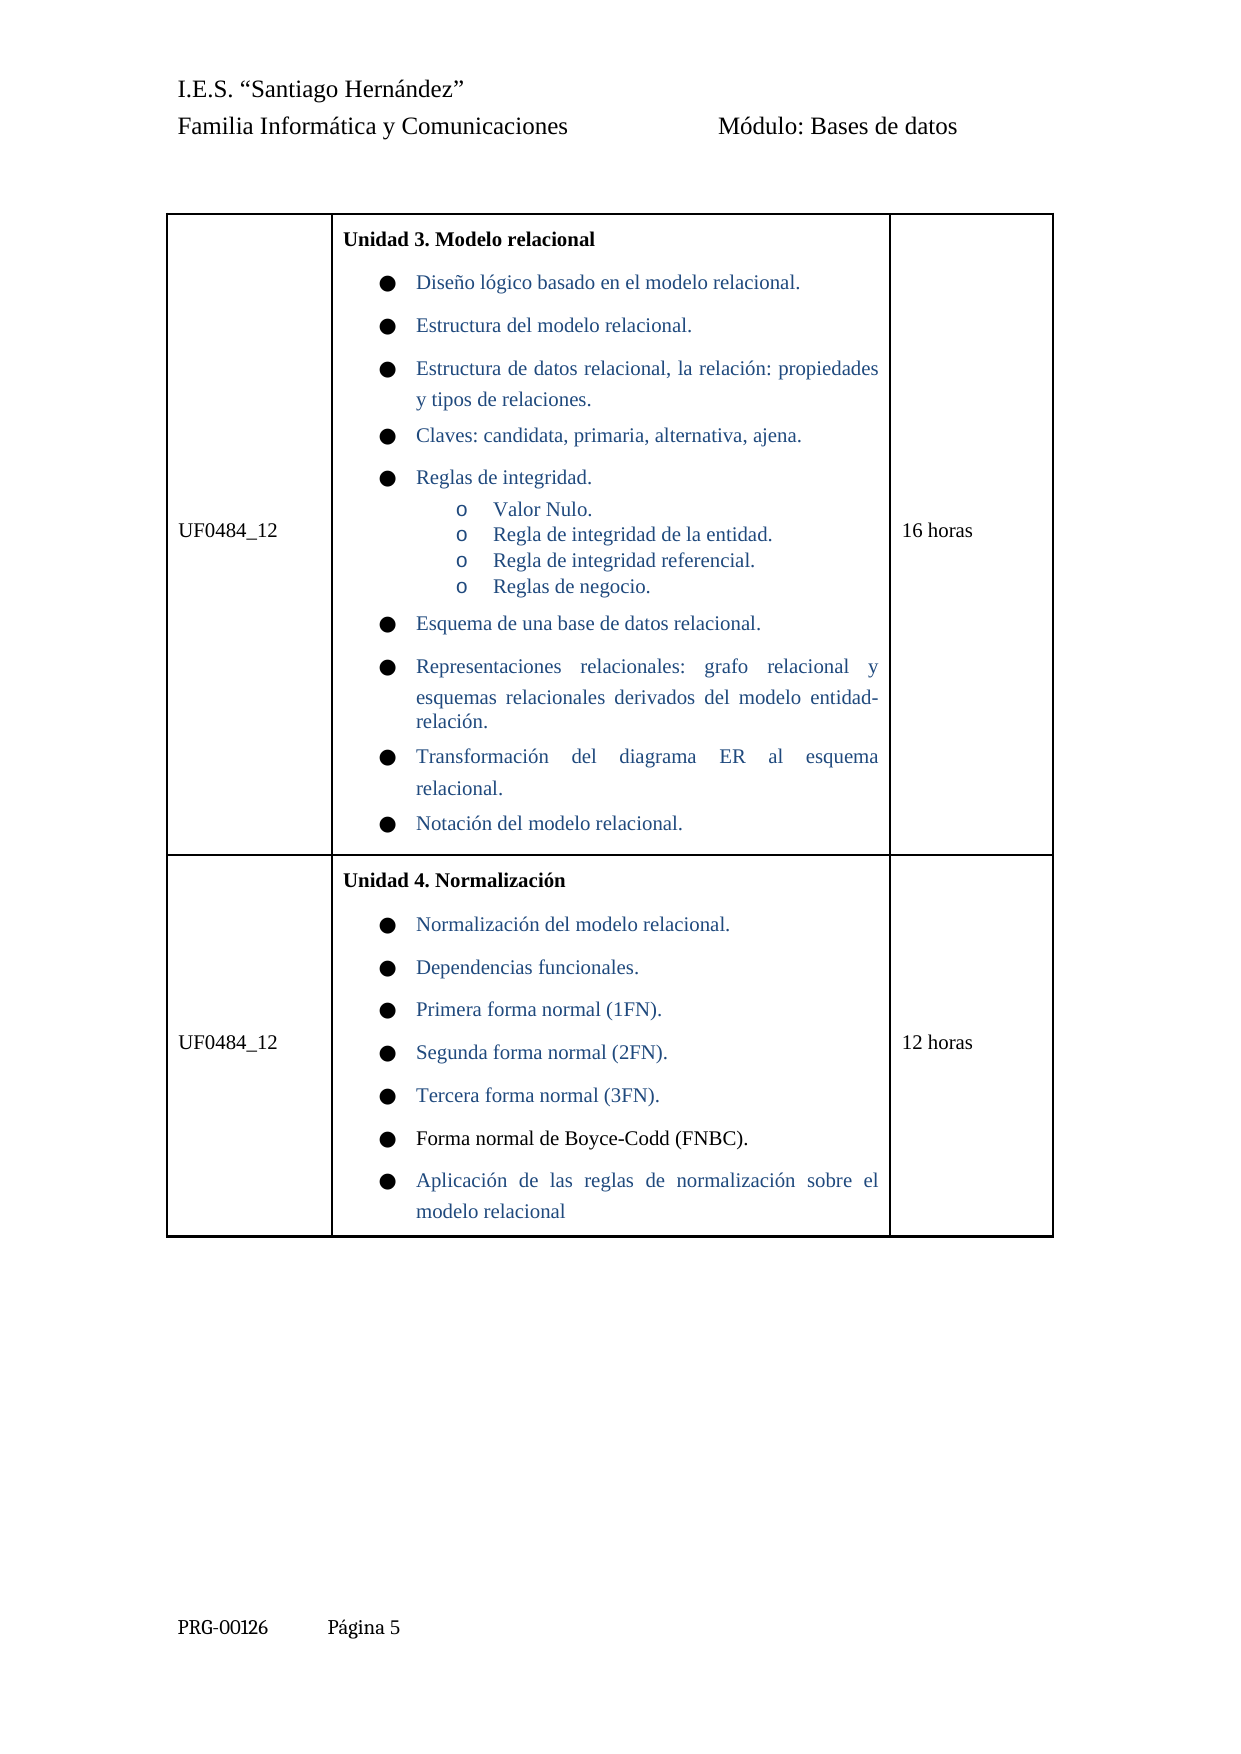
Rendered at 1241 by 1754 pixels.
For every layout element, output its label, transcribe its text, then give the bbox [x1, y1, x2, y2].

table_cell Unidad 3. Modelo relacional Diseño lógico basado en el modelo relacional. Estructura del modelo relacional. Estructura de datos relacional, la relación: propiedades y tipos de relaciones. Claves: candidata, primaria, alternativa, ajena. Reglas de integridad. Valor Nulo. Regla de integridad de la entidad. Regla de integridad referencial. Reglas de negocio. Esquema de una base de datos relacional. Representaciones relacionales: grafo relacional y esquemas relacionales derivados del modelo entidad-relación. Transformación del diagrama ER al esquema relacional. Notación del modelo relacional. [333, 215, 889, 854]
table_cell Unidad 4. Normalización Normalización del modelo relacional. Dependencias funcionales. Primera forma normal (1FN). Segunda forma normal (2FN). Tercera forma normal (3FN). Forma normal de Boyce-Codd (FNBC). Aplicación de las reglas de normalización sobre el modelo relacional [333, 856, 889, 1235]
table_cell UF0484_12 [168, 856, 331, 1235]
table_cell 16 horas [891, 215, 1052, 854]
table_cell UF0484_12 [168, 215, 331, 854]
table_cell 12 horas [891, 856, 1052, 1235]
